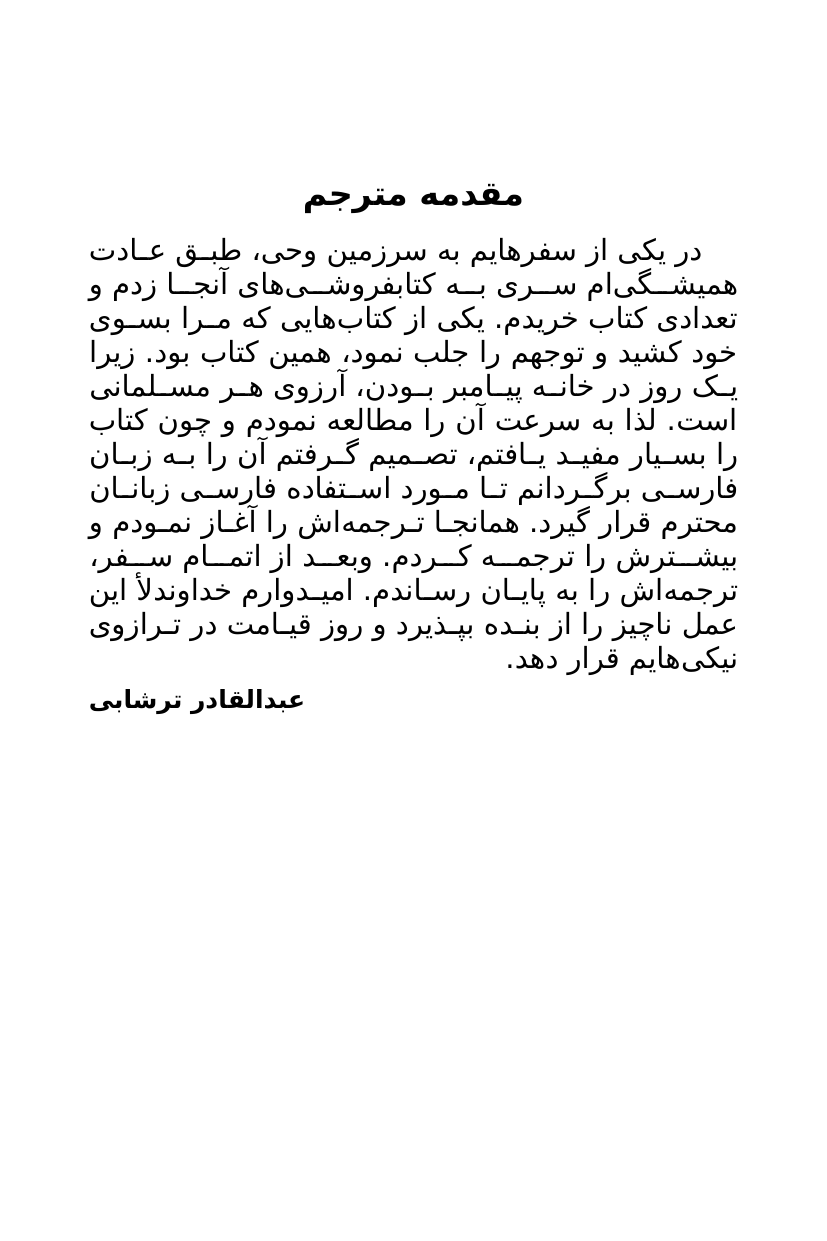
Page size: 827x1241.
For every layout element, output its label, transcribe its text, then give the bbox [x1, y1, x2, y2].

text مقدمه مترجم [89, 174, 738, 213]
text عبدالقادر ترشابی [89, 686, 738, 715]
text در یکی از سفرهایم به سرزمین وحی، طبق عادت همیشگی‌ام سری به کتابفروشی‌های آنجا زدم و تعدادی کتاب خریدم. یکی از کتاب‌هایی که مرا بسوی خود کشید و توجهم را جلب نمود، همین کتاب بود. زیرا یک روز در خانه پیامبر بودن، آرزوی هر مسلمانی است. لذا به سرعت آن را مطالعه نمودم و چون کتاب را بسیار مفید یافتم، تصمیم گرفتم آن را به زبان فارسی برگردانم تا مورد استفاده فارسی زبانان محترم قرار گیرد. همانجا ترجمه‌اش را آغاز نمودم و بیشترش را ترجمه کردم. وبعد از اتمام سفر، ترجمه‌اش را به پایان رساندم. امیدوارم خداوندﻷ این عمل ناچیز را از بنده بپذیرد و روز قیامت در ترازوی نیکی‌هایم قرار دهد. [89, 234, 738, 675]
